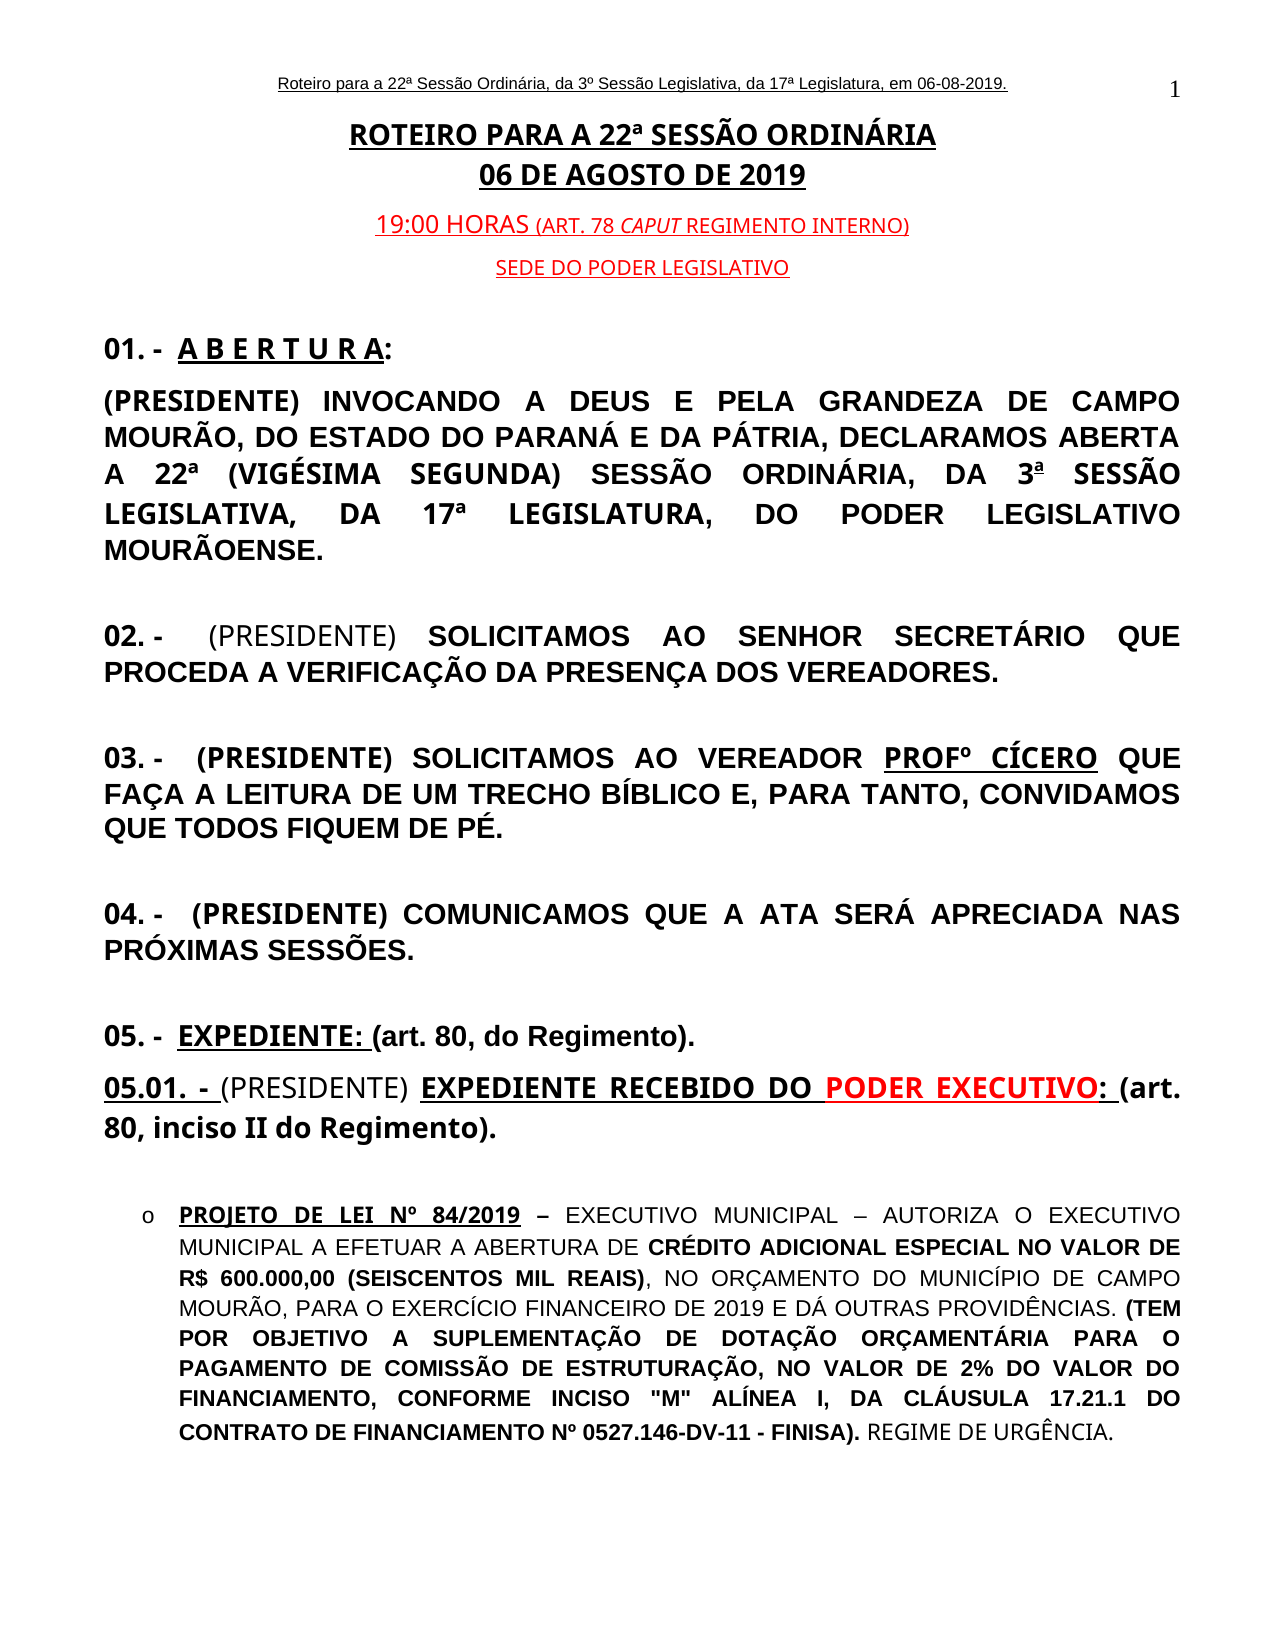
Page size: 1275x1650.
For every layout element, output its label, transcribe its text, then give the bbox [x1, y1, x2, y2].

text 05. - EXPEDIENTE: (art. 80, do Regimento). [103, 1015, 1181, 1055]
text 01. - A B E R T U R A: [103, 328, 1181, 368]
text 04. - (PRESIDENTE) COMUNICAMOS QUE A ATA SERÁ APRECIADA NAS PRÓXIMAS SESSÕES. [103, 893, 1181, 966]
subtitle 19:00 HORAS (ART. 78 CAPUT REGIMENTO INTERNO) [103, 206, 1181, 240]
text 02. - (PRESIDENTE) SOLICITAMOS AO SENHOR SECRETÁRIO QUE PROCEDA A VERIFICAÇÃO DA PRESENÇA DOS VEREADORES. [103, 615, 1181, 688]
text 03. - (PRESIDENTE) SOLICITAMOS AO VEREADOR PROFº CÍCERO QUE FAÇA A LEITURA DE UM TRECHO BÍBLICO E, PARA TANTO, CONVIDAMOS QUE TODOS FIQUEM DE PÉ. [103, 737, 1181, 844]
subtitle 06 DE AGOSTO DE 2019 [103, 154, 1181, 194]
subtitle SEDE DO PODER LEGISLATIVO [103, 253, 1181, 281]
title ROTEIRO PARA A 22ª SESSÃO ORDINÁRIA [103, 114, 1181, 154]
text 05.01. - (PRESIDENTE) EXPEDIENTE RECEBIDO DO PODER EXECUTIVO: (art. 80, inciso II do Regimento). [103, 1067, 1181, 1147]
text (PRESIDENTE) INVOCANDO A DEUS E PELA GRANDEZA DE CAMPO MOURÃO, DO ESTADO DO PARANÁ E DA PÁTRIA, DECLARAMOS ABERTA A 22ª (VIGÉSIMA SEGUNDA) SESSÃO ORDINÁRIA, DA 3a SESSÃO LEGISLATIVA, DA 17ª LEGISLATURA, DO PODER LEGISLATIVO MOURÃOENSE. [103, 380, 1181, 566]
list PROJETO DE LEI Nº 84/2019 – EXECUTIVO MUNICIPAL – AUTORIZA O EXECUTIVO MUNICIPAL A EFETUAR A ABERTURA DE CRÉDITO ADICIONAL ESPECIAL NO VALOR DE R$ 600.000,00 (SEISCENTOS MIL REAIS), NO ORÇAMENTO DO MUNICÍPIO DE CAMPO MOURÃO, PARA O EXERCÍCIO FINANCEIRO DE 2019 E DÁ OUTRAS PROVIDÊNCIAS. (TEM POR OBJETIVO A SUPLEMENTAÇÃO DE DOTAÇÃO ORÇAMENTÁRIA PARA O PAGAMENTO DE COMISSÃO DE ESTRUTURAÇÃO, NO VALOR DE 2% DO VALOR DO FINANCIAMENTO, CONFORME INCISO "M" ALÍNEA I, DA CLÁUSULA 17.21.1 DO CONTRATO DE FINANCIAMENTO Nº 0527.146-DV-11 - FINISA). REGIME DE URGÊNCIA. [141, 1199, 1181, 1448]
